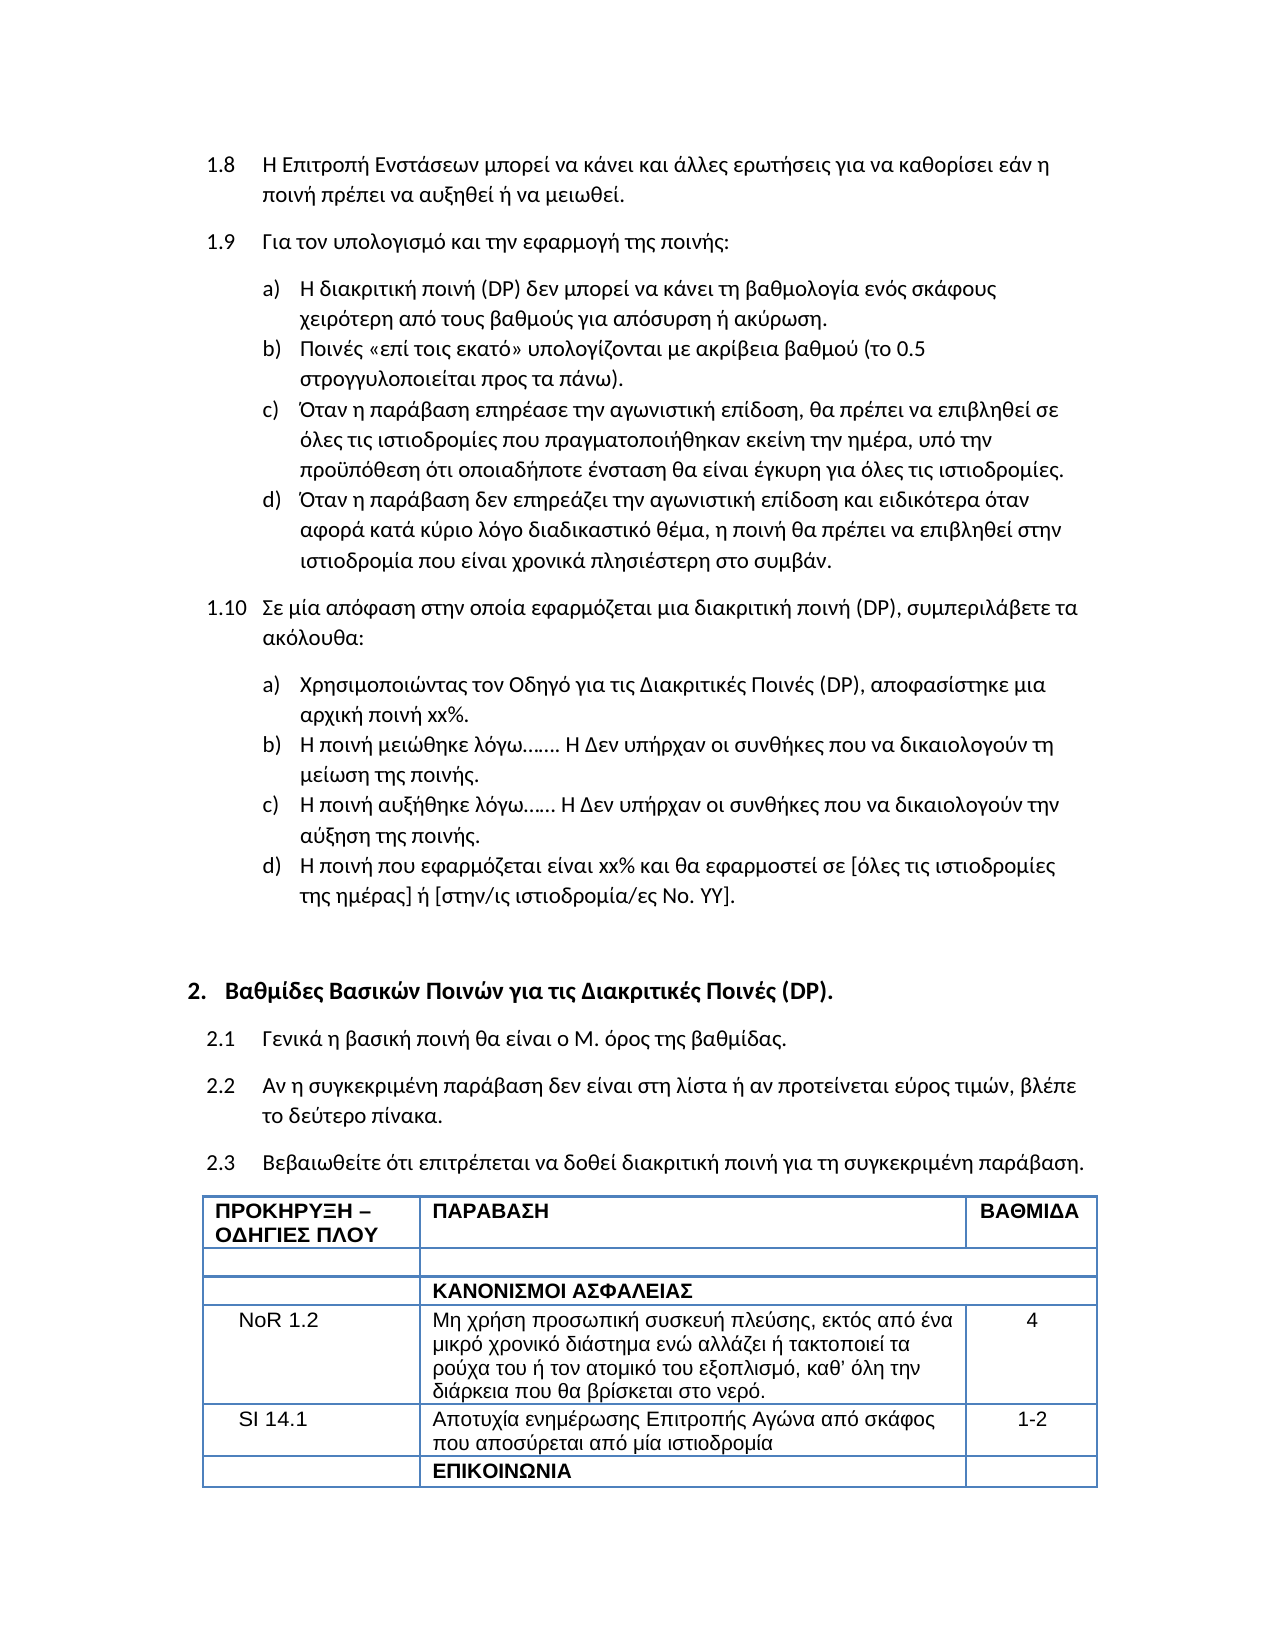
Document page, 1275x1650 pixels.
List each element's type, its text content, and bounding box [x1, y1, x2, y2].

table_header ΠΡΟΚΗΡΥΞΗ – ΟΔΗΓΙΕΣ ΠΛΟΥ [204, 1198, 419, 1247]
table_cell NoR 1.2 [204, 1306, 419, 1403]
table_cell 1-2 [967, 1405, 1096, 1455]
text 2.2 Αν η συγκεκριμένη παράβαση δεν είναι στη λίστα ή αν προτείνεται εύρος τιμών, βλέπε το δεύτερο πίνακα. [206, 1071, 1087, 1130]
list Η ποινή μειώθηκε λόγω……. Ή Δεν υπήρχαν οι συνθήκες που να δικαιολογούν τη μείωση της ποινής. [262, 730, 1087, 788]
table_cell [421, 1249, 1096, 1275]
table_cell [204, 1278, 419, 1303]
table_cell Αποτυχία ενημέρωσης Επιτροπής Αγώνα από σκάφος που αποσύρεται από μία ιστιοδρομία [421, 1405, 965, 1455]
table_cell [204, 1249, 419, 1275]
list Βαθμίδες Βασικών Ποινών για τις Διακριτικές Ποινές (DP). [187, 975, 1087, 1006]
table_cell [204, 1457, 419, 1486]
table_header ΒΑΘΜΙΔΑ [967, 1198, 1096, 1247]
list Η ποινή που εφαρμόζεται είναι xx% και θα εφαρμοστεί σε [όλες τις ιστιοδρομίες της ημέρας] ή [στην/ις ιστιοδρομία/ες Νο. YY]. [262, 851, 1087, 909]
list Η διακριτική ποινή (DP) δεν μπορεί να κάνει τη βαθμολογία ενός σκάφους χειρότερη από τους βαθμούς για απόσυρση ή ακύρωση. [262, 274, 1087, 332]
list Βεβαιωθείτε ότι επιτρέπεται να δοθεί διακριτική ποινή για τη συγκεκριμένη παράβαση. [206, 1148, 1087, 1177]
table_header ΠΑΡΑΒΑΣΗ [421, 1198, 965, 1247]
list Όταν η παράβαση επηρέασε την αγωνιστική επίδοση, θα πρέπει να επιβληθεί σε όλες τις ιστιοδρομίες που πραγματοποιήθηκαν εκείνη την ημέρα, υπό την προϋπόθεση ότι οποιαδήποτε ένσταση θα είναι έγκυρη για όλες τις ιστιοδρομίες. [262, 395, 1087, 483]
table_cell Μη χρήση προσωπική συσκευή πλεύσης, εκτός από ένα μικρό χρονικό διάστημα ενώ αλλάζει ή τακτοποιεί τα ρούχα του ή τον ατομικό του εξοπλισμό, καθ’ όλη την διάρκεια που θα βρίσκεται στο νερό. [421, 1306, 965, 1403]
table_cell ΕΠΙΚΟΙΝΩΝΙΑ [421, 1457, 965, 1486]
table_cell ΚΑΝΟΝΙΣΜΟΙ ΑΣΦΑΛΕΙΑΣ [421, 1278, 1096, 1303]
text 1.10 Σε μία απόφαση στην οποία εφαρμόζεται μια διακριτική ποινή (DP), συμπεριλάβετε τα ακόλουθα: [206, 593, 1087, 651]
table_cell [967, 1457, 1096, 1486]
text 2.1 Γενικά η βασική ποινή θα είναι ο Μ. όρος της βαθμίδας. [206, 1024, 1087, 1053]
text 1.9 Για τον υπολογισμό και την εφαρμογή της ποινής: [206, 227, 1087, 255]
text 1.8 Η Επιτροπή Ενστάσεων μπορεί να κάνει και άλλες ερωτήσεις για να καθορίσει εάν η ποινή πρέπει να αυξηθεί ή να μειωθεί. [206, 150, 1087, 208]
list Όταν η παράβαση δεν επηρεάζει την αγωνιστική επίδοση και ειδικότερα όταν αφορά κατά κύριο λόγο διαδικαστικό θέμα, η ποινή θα πρέπει να επιβληθεί στην ιστιοδρομία που είναι χρονικά πλησιέστερη στο συμβάν. [262, 485, 1087, 574]
list Η ποινή αυξήθηκε λόγω…… Ή Δεν υπήρχαν οι συνθήκες που να δικαιολογούν την αύξηση της ποινής. [262, 791, 1087, 849]
table_cell SI 14.1 [204, 1405, 419, 1455]
table_cell 4 [967, 1306, 1096, 1403]
list Χρησιμοποιώντας τον Οδηγό για τις Διακριτικές Ποινές (DP), αποφασίστηκε μια αρχική ποινή xx%. [262, 670, 1087, 728]
list Ποινές «επί τοις εκατό» υπολογίζονται με ακρίβεια βαθμού (το 0.5 στρογγυλοποιείται προς τα πάνω). [262, 334, 1087, 393]
